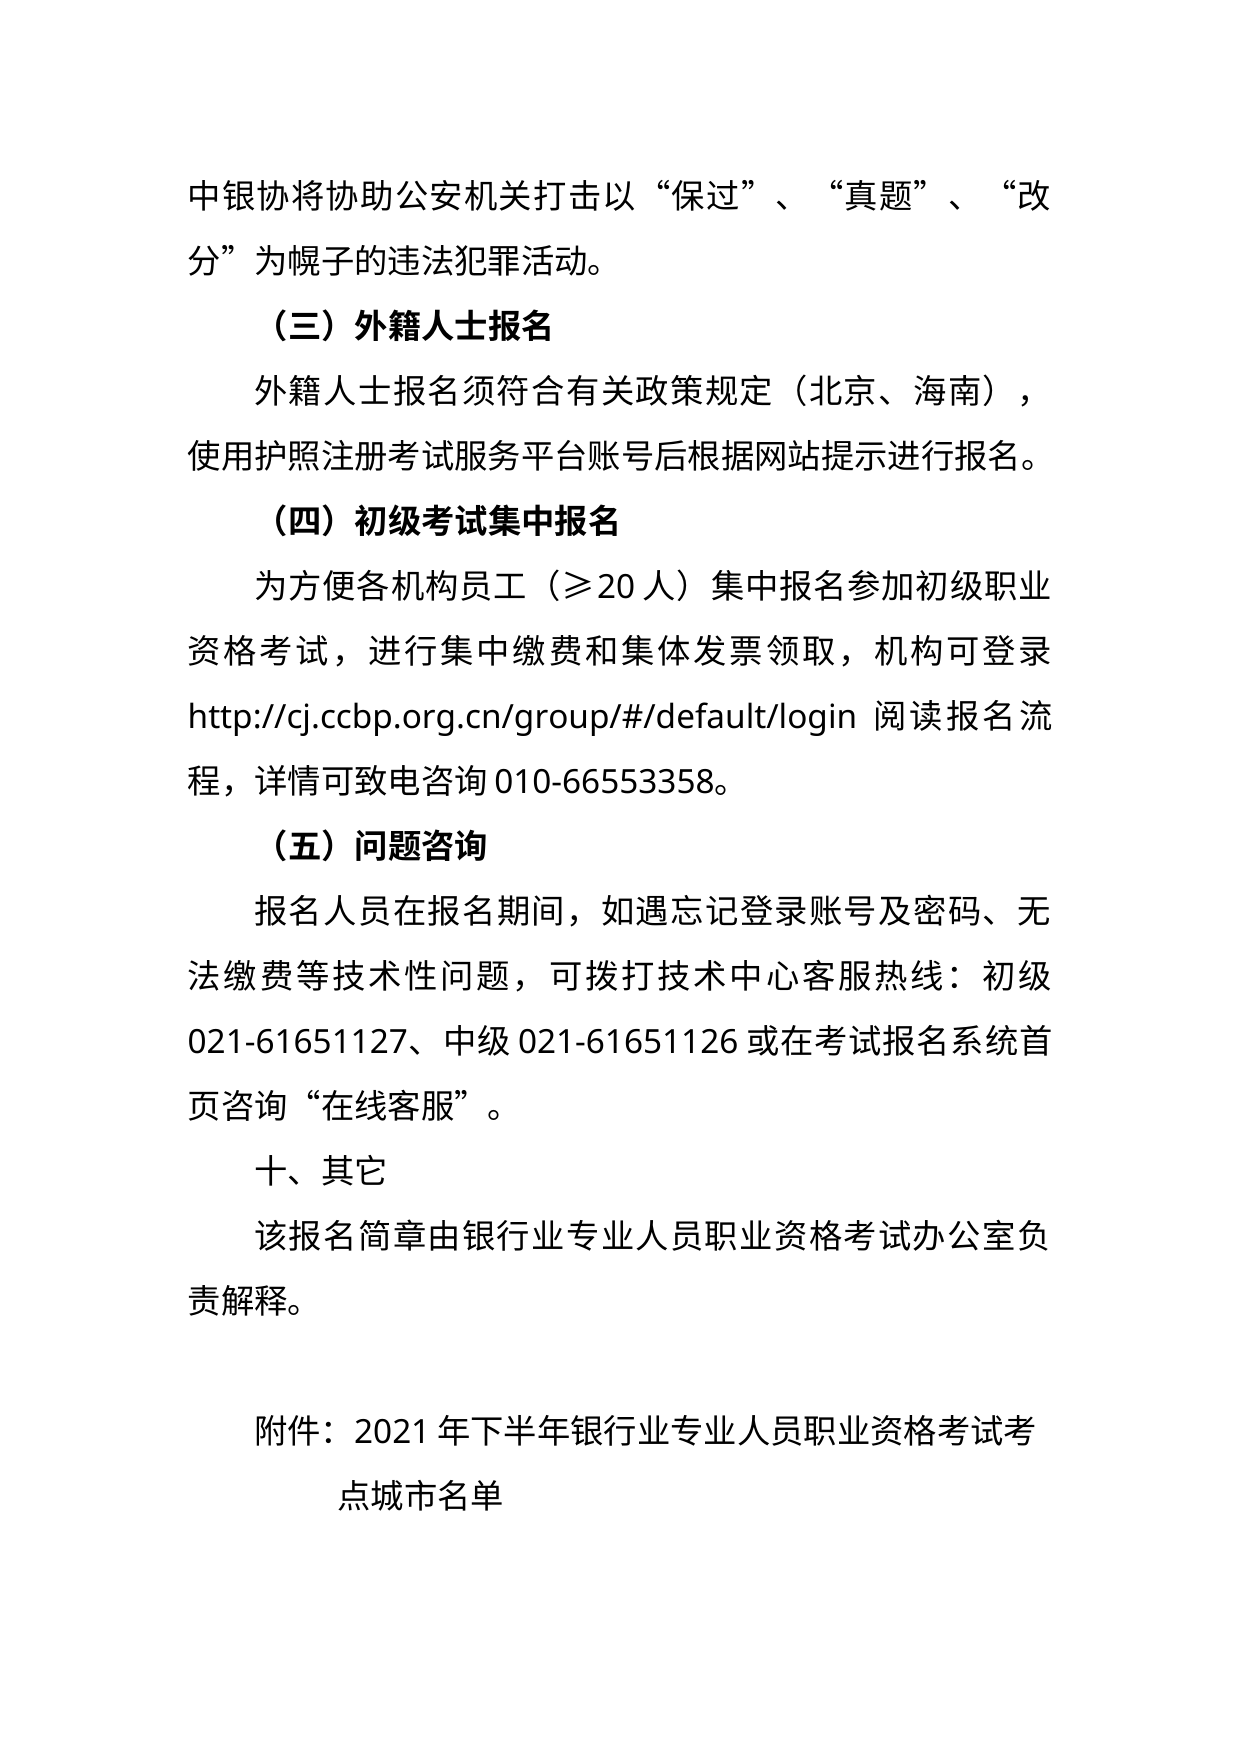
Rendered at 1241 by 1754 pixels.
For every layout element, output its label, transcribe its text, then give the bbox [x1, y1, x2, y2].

text （三）外籍人士报名 [187, 292, 1053, 357]
text 为方便各机构员工（≥20人）集中报名参加初级职业资格考试，进行集中缴费和集体发票领取，机构可登录http://cj.ccbp.org.cn/group/#/default/login 阅读报名流程，详情可致电咨询010-66553358。 [187, 552, 1053, 812]
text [187, 162, 1053, 292]
text （四）初级考试集中报名 [187, 487, 1053, 552]
text 十、其它 [187, 1137, 1053, 1202]
text 该报名简章由银行业专业人员职业资格考试办公室负责解释。 [187, 1202, 1053, 1332]
list 外籍人士报名须符合有关政策规定（北京、海南），使用护照注册考试服务平台账号后根据网站提示进行报名。 [187, 357, 1053, 487]
text 附件：2021年下半年银行业专业人员职业资格考试考点城市名单 [254, 1397, 1053, 1527]
text （五）问题咨询 [187, 812, 1053, 877]
text 报名人员在报名期间，如遇忘记登录账号及密码、无法缴费等技术性问题，可拨打技术中心客服热线：初级021-61651127、中级021-61651126或在考试报名系统首页咨询“在线客服”。 [187, 877, 1053, 1137]
